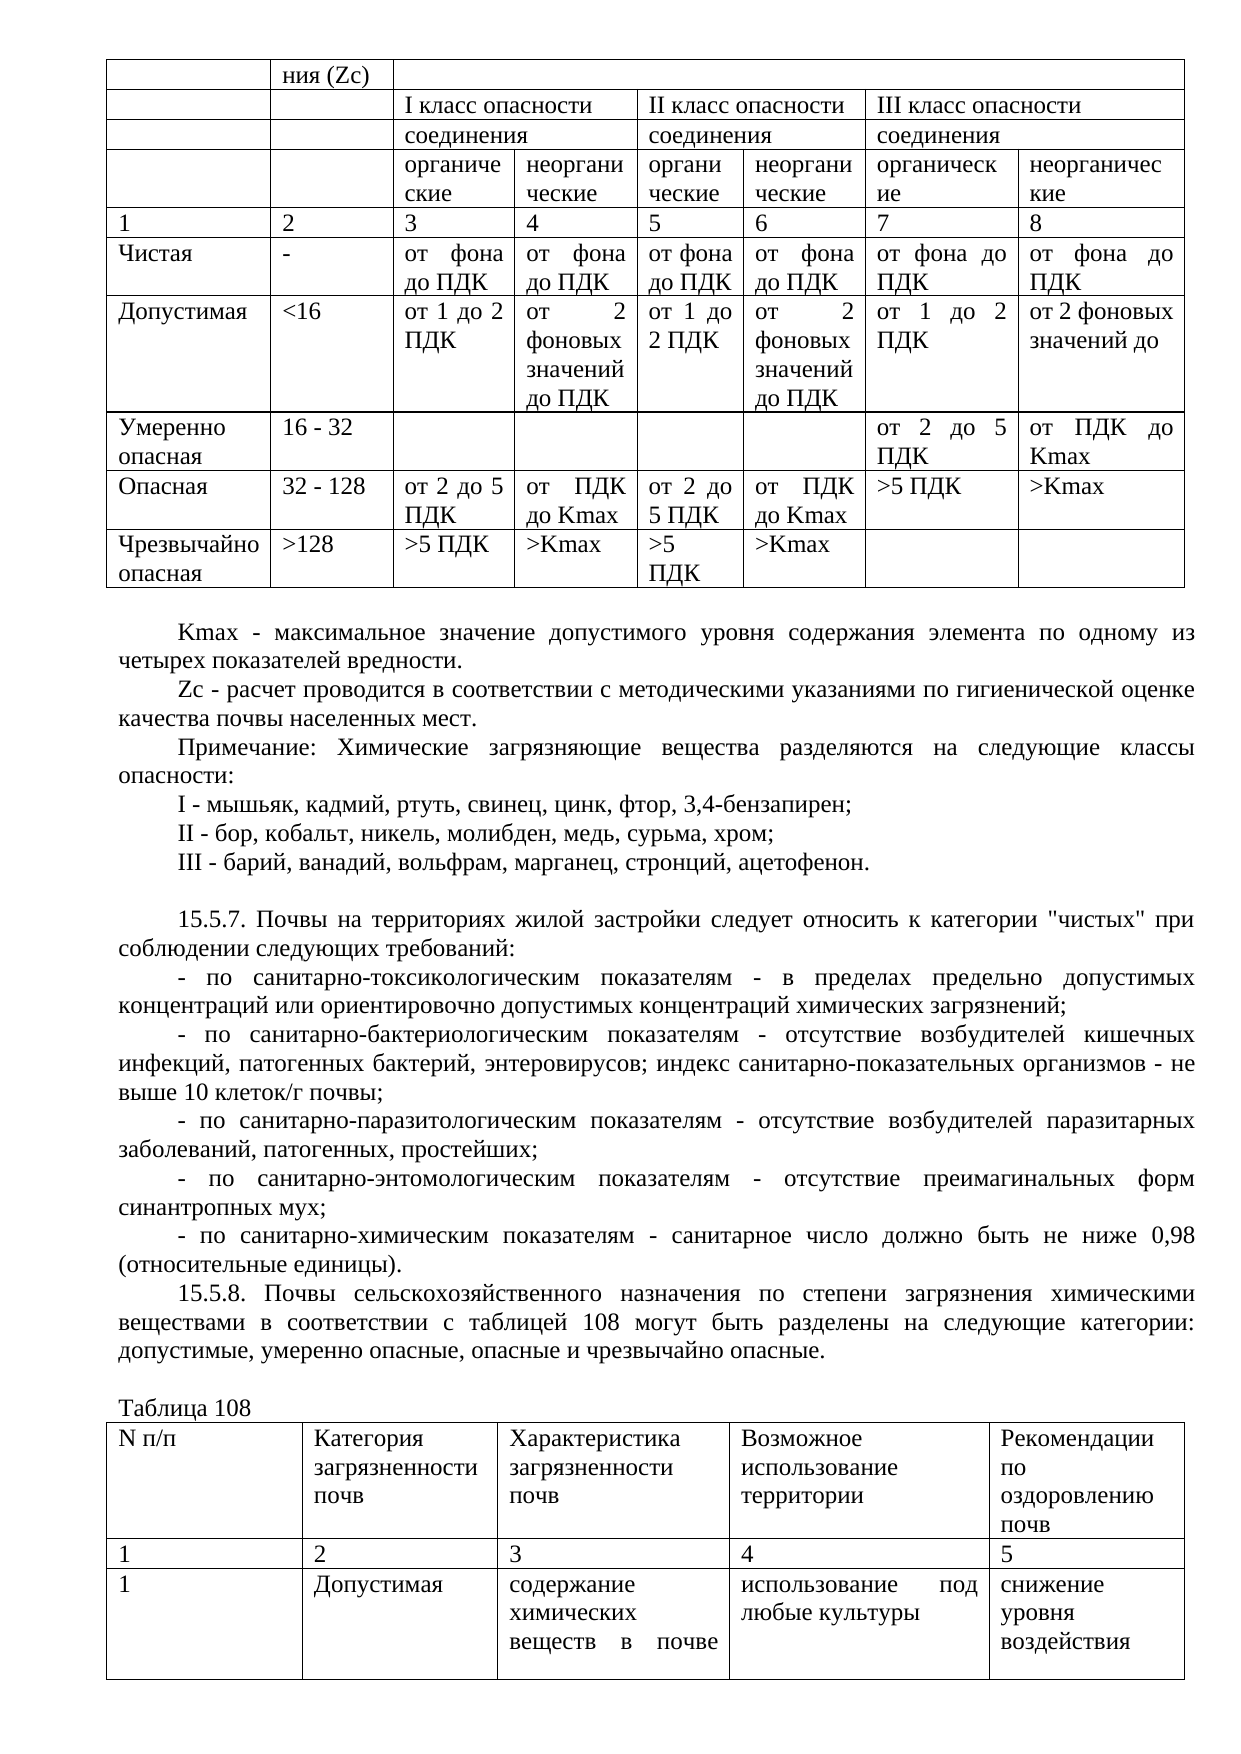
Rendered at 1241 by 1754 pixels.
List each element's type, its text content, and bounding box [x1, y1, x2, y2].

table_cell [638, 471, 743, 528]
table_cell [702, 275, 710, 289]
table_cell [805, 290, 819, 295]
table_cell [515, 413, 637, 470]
text Таблица 108 [118, 1393, 1196, 1422]
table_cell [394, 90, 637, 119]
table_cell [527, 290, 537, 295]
text - по санитарно-паразитологическим показателям - отсутствие возбудителей паразитарных заболеваний, патогенных, простейших; [118, 1106, 1196, 1163]
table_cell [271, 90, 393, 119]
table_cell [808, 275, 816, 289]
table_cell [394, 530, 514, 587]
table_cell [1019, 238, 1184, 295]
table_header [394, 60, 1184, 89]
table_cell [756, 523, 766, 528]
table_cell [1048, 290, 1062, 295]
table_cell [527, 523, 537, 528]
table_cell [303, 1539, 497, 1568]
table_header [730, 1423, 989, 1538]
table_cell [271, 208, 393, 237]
text - по санитарно-химическим показателям - санитарное число должно быть не ниже 0,98 (относительные единицы). [118, 1221, 1196, 1278]
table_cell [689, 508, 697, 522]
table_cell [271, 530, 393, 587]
text 15.5.7. Почвы на территориях жилой застройки следует относить к категории "чистых" при соблюдении следующих требований: [118, 904, 1196, 962]
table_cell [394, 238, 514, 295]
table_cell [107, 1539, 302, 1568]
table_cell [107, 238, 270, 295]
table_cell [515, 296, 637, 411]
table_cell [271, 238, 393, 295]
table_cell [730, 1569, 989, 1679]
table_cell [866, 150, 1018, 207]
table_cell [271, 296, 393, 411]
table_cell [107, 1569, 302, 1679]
text 15.5.8. Почвы сельскохозяйственного назначения по степени загрязнения химическими веществами в соответствии с таблицей 108 могут быть разделены на следующие категории: допустимые, умеренно опасные, опасные и чрезвычайно опасные. [118, 1278, 1196, 1364]
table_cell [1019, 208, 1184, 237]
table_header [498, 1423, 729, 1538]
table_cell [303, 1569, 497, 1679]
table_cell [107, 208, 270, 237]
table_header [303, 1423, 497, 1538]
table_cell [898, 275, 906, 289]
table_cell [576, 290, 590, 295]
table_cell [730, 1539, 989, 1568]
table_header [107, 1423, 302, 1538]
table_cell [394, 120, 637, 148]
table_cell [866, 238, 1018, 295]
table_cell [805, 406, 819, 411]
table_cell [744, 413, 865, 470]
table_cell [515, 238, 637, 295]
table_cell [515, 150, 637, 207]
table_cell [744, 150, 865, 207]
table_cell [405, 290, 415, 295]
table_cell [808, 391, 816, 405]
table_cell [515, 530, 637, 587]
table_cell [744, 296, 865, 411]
text III - барий, ванадий, вольфрам, марганец, стронций, ацетофенон. [118, 847, 1196, 876]
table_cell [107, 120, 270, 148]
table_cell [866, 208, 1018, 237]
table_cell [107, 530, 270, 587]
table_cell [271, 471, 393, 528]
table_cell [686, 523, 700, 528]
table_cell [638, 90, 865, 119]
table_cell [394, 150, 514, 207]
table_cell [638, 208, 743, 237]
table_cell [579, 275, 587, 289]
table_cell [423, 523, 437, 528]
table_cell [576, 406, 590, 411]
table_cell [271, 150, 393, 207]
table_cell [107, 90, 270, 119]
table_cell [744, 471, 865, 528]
text Примечание: Химические загрязняющие вещества разделяются на следующие классы опасности: [118, 732, 1196, 789]
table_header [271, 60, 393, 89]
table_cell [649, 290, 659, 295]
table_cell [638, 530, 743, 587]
text I - мышьяк, кадмий, ртуть, свинец, цинк, фтор, 3,4-бензапирен; [118, 789, 1196, 818]
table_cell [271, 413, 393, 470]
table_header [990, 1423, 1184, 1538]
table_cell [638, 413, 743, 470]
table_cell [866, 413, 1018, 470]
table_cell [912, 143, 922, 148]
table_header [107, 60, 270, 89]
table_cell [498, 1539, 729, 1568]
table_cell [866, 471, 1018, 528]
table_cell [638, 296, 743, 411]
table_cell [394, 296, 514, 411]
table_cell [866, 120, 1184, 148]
text - по санитарно-энтомологическим показателям - отсутствие преимагинальных форм синантропных мух; [118, 1163, 1196, 1221]
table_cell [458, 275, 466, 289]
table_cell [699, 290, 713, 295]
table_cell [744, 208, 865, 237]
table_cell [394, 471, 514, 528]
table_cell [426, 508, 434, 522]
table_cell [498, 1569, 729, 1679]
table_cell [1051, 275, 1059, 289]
text - по санитарно-токсикологическим показателям - в пределах предельно допустимых концентраций или ориентировочно допустимых концентраций химических загрязнений; [118, 962, 1196, 1019]
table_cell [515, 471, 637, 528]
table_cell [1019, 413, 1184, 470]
text II - бор, кобальт, никель, молибден, медь, сурьма, хром; [118, 818, 1196, 847]
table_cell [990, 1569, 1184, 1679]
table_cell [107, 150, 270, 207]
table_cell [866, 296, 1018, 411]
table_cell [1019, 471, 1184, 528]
text Zc - расчет проводится в соответствии с методическими указаниями по гигиенической оценке качества почвы населенных мест. [118, 674, 1196, 732]
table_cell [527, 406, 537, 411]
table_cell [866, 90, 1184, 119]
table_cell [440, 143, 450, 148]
text - по санитарно-бактериологическим показателям - отсутствие возбудителей кишечных инфекций, патогенных бактерий, энтеровирусов; индекс санитарно-показательных организмов - не выше 10 клеток/г почвы; [118, 1019, 1196, 1106]
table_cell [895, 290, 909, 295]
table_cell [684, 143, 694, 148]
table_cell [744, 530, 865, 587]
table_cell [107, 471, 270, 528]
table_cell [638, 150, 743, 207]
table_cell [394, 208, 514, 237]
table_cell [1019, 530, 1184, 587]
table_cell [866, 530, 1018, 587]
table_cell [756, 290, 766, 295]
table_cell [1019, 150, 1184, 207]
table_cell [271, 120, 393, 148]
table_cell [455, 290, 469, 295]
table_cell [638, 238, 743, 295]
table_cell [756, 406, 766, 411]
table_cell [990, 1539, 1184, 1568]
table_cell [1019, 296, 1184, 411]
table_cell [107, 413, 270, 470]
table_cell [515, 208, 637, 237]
text Kmax - максимальное значение допустимого уровня содержания элемента по одному из четырех показателей вредности. [118, 617, 1196, 674]
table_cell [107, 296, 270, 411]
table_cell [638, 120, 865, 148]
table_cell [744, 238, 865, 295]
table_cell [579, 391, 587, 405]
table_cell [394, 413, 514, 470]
